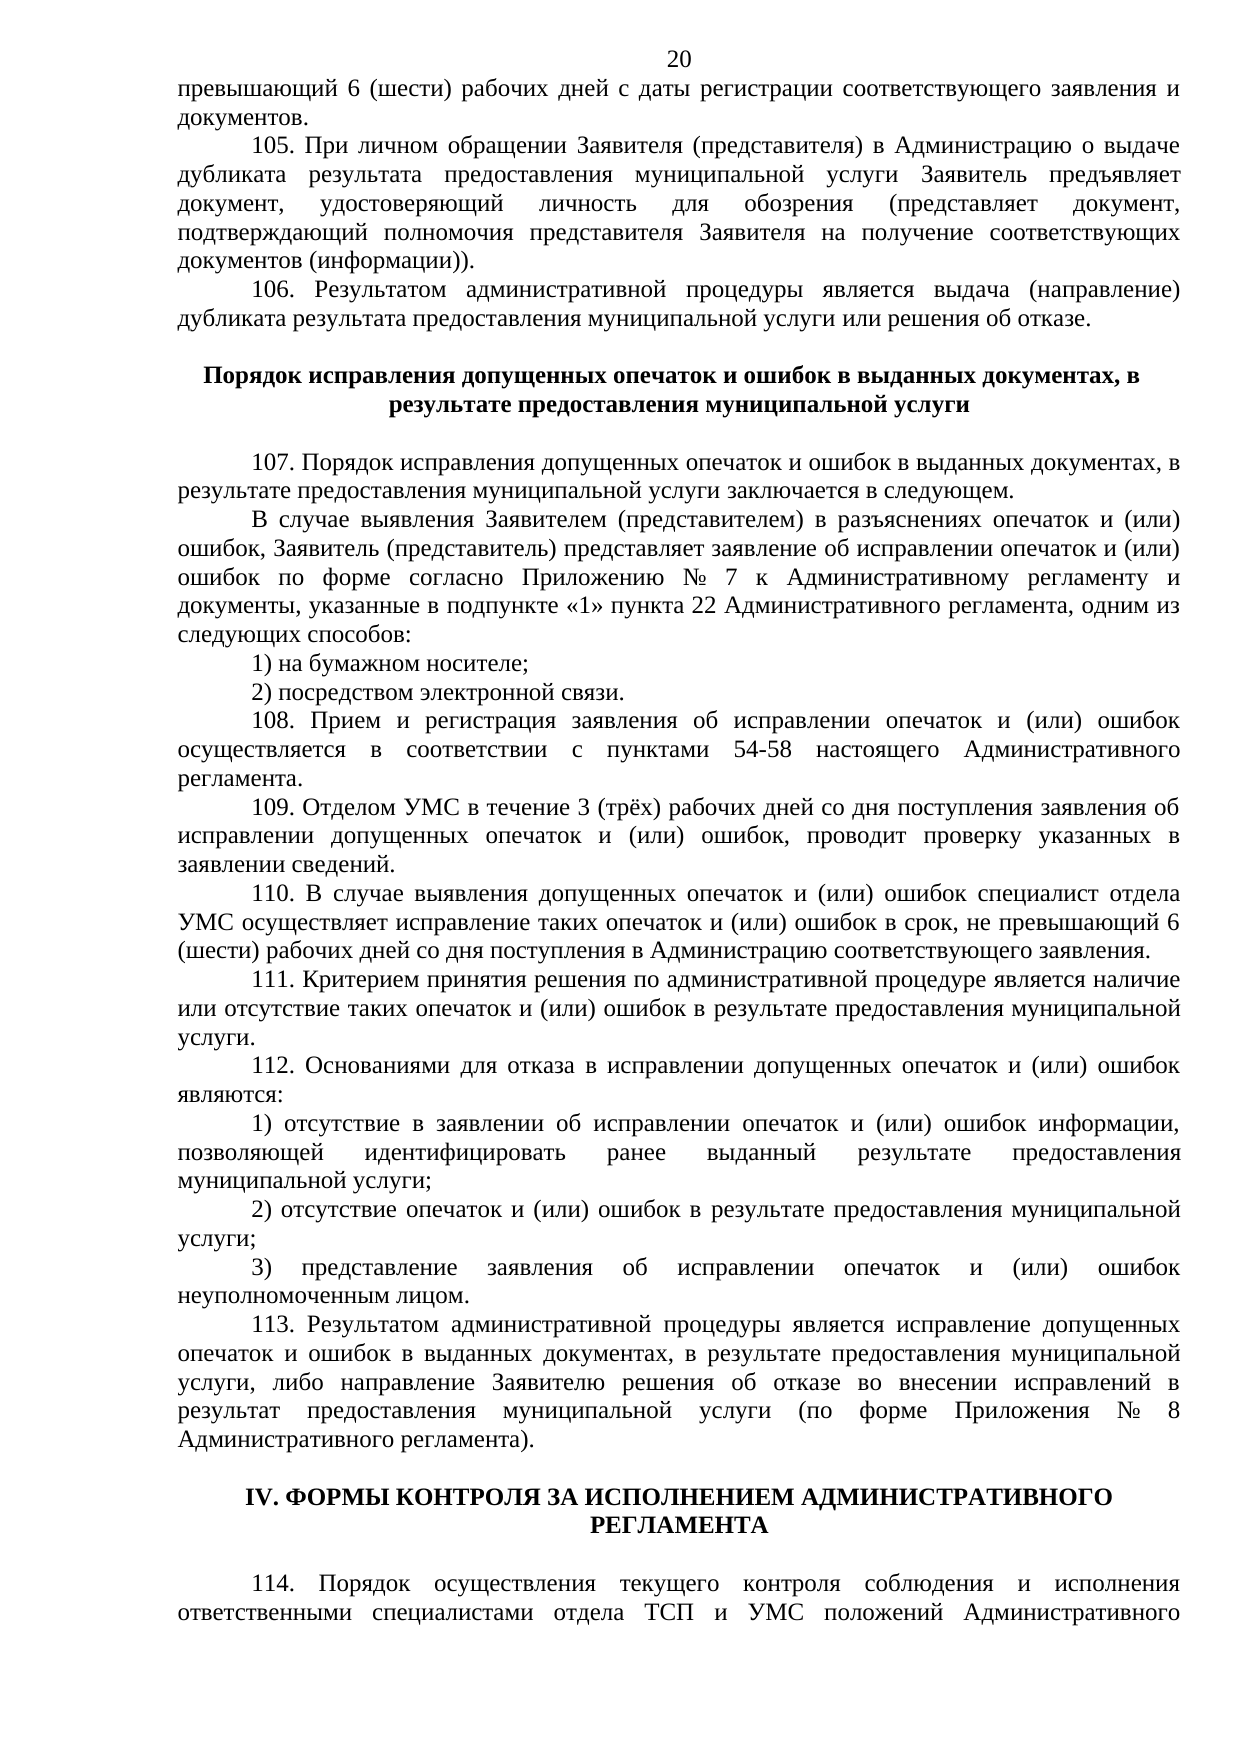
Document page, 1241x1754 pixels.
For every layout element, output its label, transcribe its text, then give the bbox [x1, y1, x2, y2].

text 105. При личном обращении Заявителя (представителя) в Администрацию о выдаче дубликата результата предоставления муниципальной услуги Заявитель предъявляет документ, удостоверяющий личность для обозрения (представляет документ, подтверждающий полномочия представителя Заявителя на получение соответствующих документов (информации)). [177, 131, 1181, 274]
text 109. Отделом УМС в течение 3 (трёх) рабочих дней со дня поступления заявления об исправлении допущенных опечаток и (или) ошибок, проводит проверку указанных в заявлении сведений. [177, 792, 1181, 878]
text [177, 73, 1181, 131]
text Порядок исправления допущенных опечаток и ошибок в выданных документах, в результате предоставления муниципальной услуги [162, 361, 1181, 418]
list 2) отсутствие опечаток и (или) ошибок в результате предоставления муниципальной услуги; [177, 1194, 1181, 1252]
text IV. ФОРМЫ КОНТРОЛЯ ЗА ИСПОЛНЕНИЕМ АДМИНИСТРАТИВНОГО РЕГЛАМЕНТА [177, 1482, 1181, 1539]
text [177, 1568, 1181, 1626]
text 111. Критерием принятия решения по административной процедуре является наличие или отсутствие таких опечаток и (или) ошибок в результате предоставления муниципальной услуги. [177, 964, 1181, 1051]
text 110. В случае выявления допущенных опечаток и (или) ошибок специалист отдела УМС осуществляет исправление таких опечаток и (или) ошибок в срок, не превышающий 6 (шести) рабочих дней со дня поступления в Администрацию соответствующего заявления. [177, 878, 1181, 964]
text 112. Основаниями для отказа в исправлении допущенных опечаток и (или) ошибок являются: [177, 1051, 1181, 1108]
text 107. Порядок исправления допущенных опечаток и ошибок в выданных документах, в результате предоставления муниципальной услуги заключается в следующем. [177, 447, 1181, 504]
text 1) на бумажном носителе; [177, 648, 1181, 677]
list 1) отсутствие в заявлении об исправлении опечаток и (или) ошибок информации, позволяющей идентифицировать ранее выданный результате предоставления муниципальной услуги; [177, 1108, 1181, 1194]
text 113. Результатом административной процедуры является исправление допущенных опечаток и ошибок в выданных документах, в результате предоставления муниципальной услуги, либо направление Заявителю решения об отказе во внесении исправлений в результат предоставления муниципальной услуги (по форме Приложения № 8 Административного регламента). [177, 1309, 1181, 1453]
text В случае выявления Заявителем (представителем) в разъяснениях опечаток и (или) ошибок, Заявитель (представитель) представляет заявление об исправлении опечаток и (или) ошибок по форме согласно Приложению № 7 к Административному регламенту и документы, указанные в подпункте «1» пункта 22 Административного регламента, одним из следующих способов: [177, 504, 1181, 648]
text 108. Прием и регистрация заявления об исправлении опечаток и (или) ошибок осуществляется в соответствии с пунктами 54-58 настоящего Административного регламента. [177, 706, 1181, 792]
text 106. Результатом административной процедуры является выдача (направление) дубликата результата предоставления муниципальной услуги или решения об отказе. [177, 274, 1181, 332]
list 3) представление заявления об исправлении опечаток и (или) ошибок неуполномоченным лицом. [177, 1252, 1181, 1309]
text 2) посредством электронной связи. [177, 677, 1181, 706]
